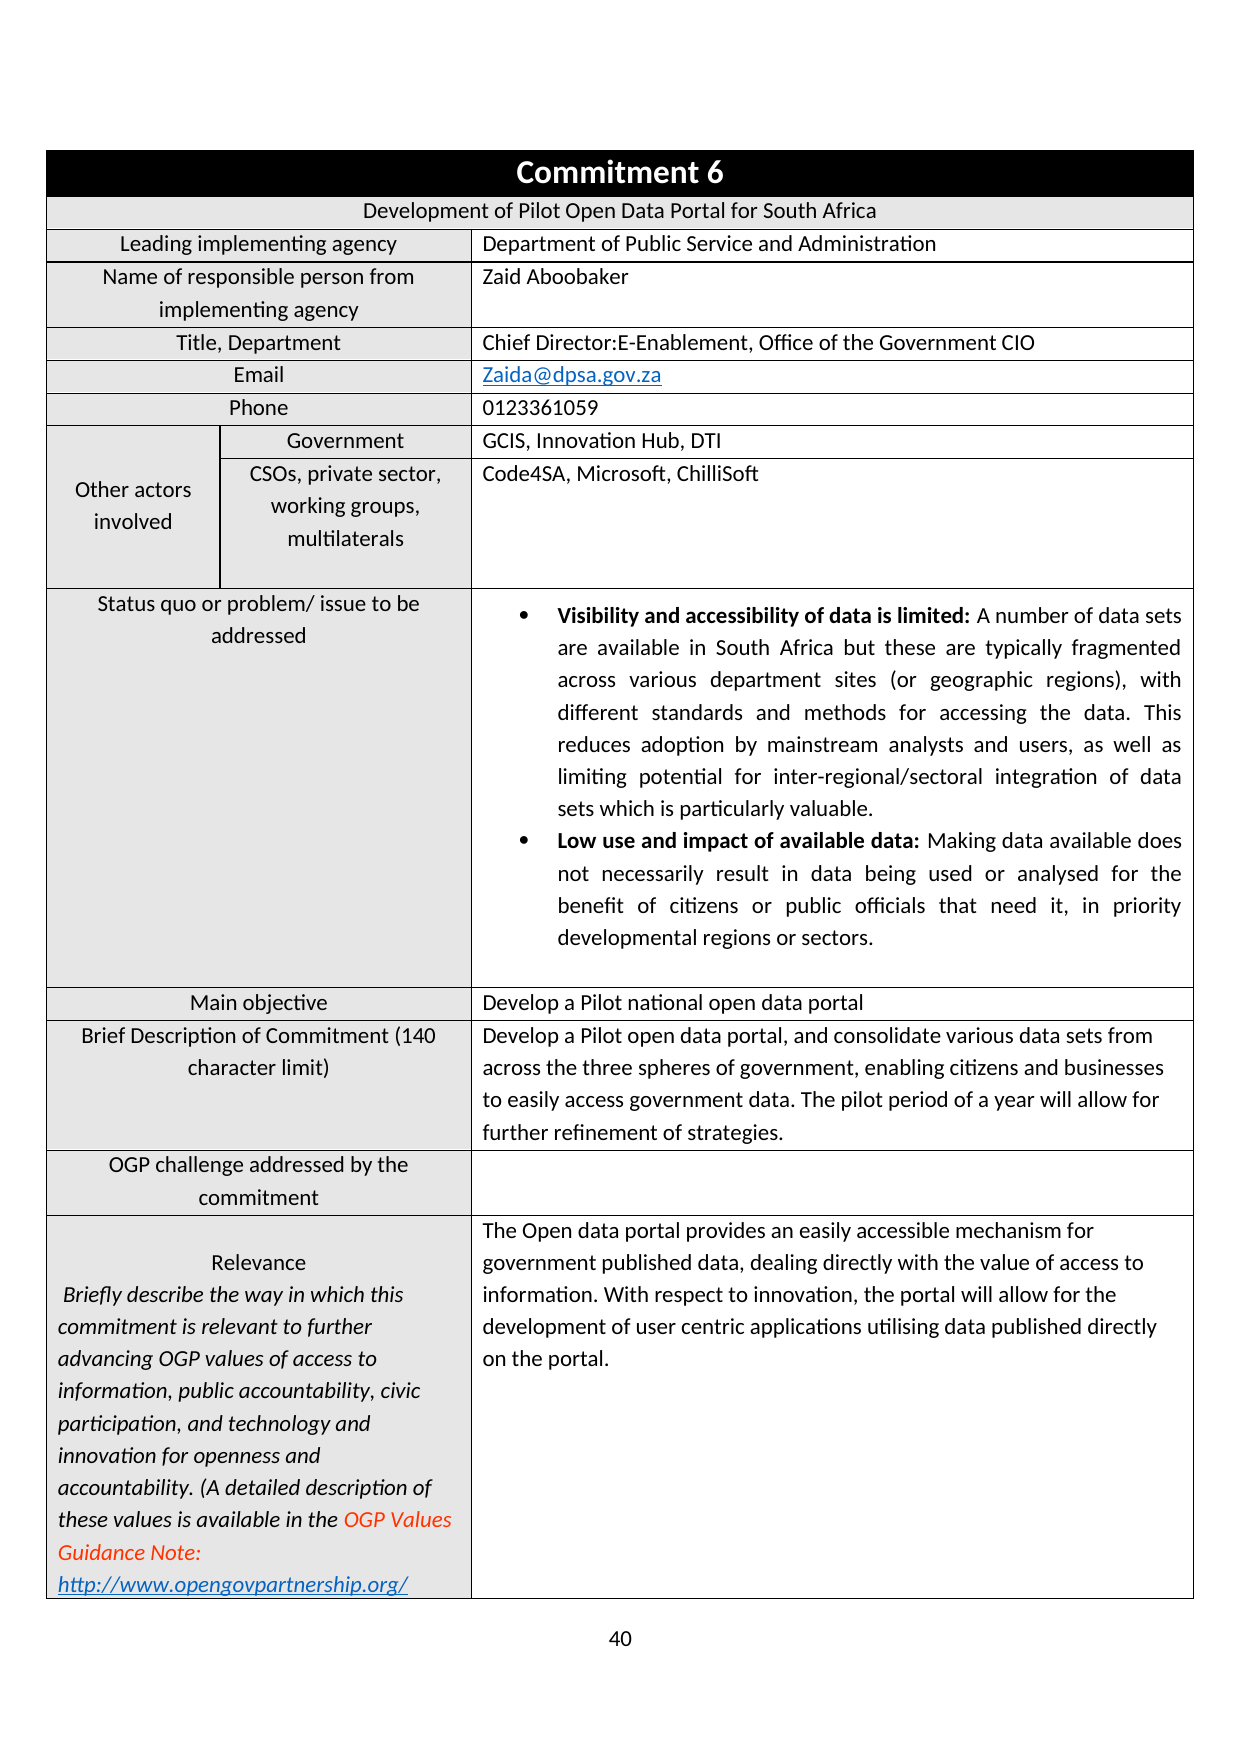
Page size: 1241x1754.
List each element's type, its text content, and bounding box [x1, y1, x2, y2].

table_cell Other actors involved [47, 426, 219, 588]
table_cell [472, 1151, 1193, 1215]
table_cell Visibility and accessibility of data is limited: A number of data sets are available in South Africa but these are typically fragmented across various department sites (or geographic regions), with different standards and methods for accessing the data. This reduces adoption by mainstream analysts and users, as well as limiting potential for inter-regional/sectoral integration of data sets which is particularly valuable. Low use and impact of available data: Making data available does not necessarily result in data being used or analysed for the benefit of citizens or public officials that need it, in priority developmental regions or sectors. [472, 589, 1193, 987]
table_cell Chief Director:E-Enablement, Office of the Government CIO [472, 328, 1193, 359]
table_cell Email [47, 361, 471, 392]
table_cell Develop a Pilot national open data portal [472, 988, 1193, 1020]
table_cell CSOs, private sector, working groups, multilaterals [221, 459, 471, 588]
table_cell Brief Description of Commitment (140 character limit) [47, 1021, 471, 1149]
table_cell Develop a Pilot open data portal, and consolidate various data sets from across the three spheres of government, enabling citizens and businesses to easily access government data. The pilot period of a year will allow for further refinement of strategies. [472, 1021, 1193, 1149]
table_cell Leading implementing agency [47, 230, 471, 261]
table_cell Government [221, 426, 471, 458]
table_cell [472, 1216, 1193, 1598]
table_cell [47, 1216, 471, 1598]
table_cell Status quo or problem/ issue to be addressed [47, 589, 471, 987]
table_cell OGP challenge addressed by the commitment [47, 1151, 471, 1215]
table_cell Main objective [47, 988, 471, 1020]
table_cell Zaida@dpsa.gov.za [472, 361, 1193, 392]
table_cell GCIS, Innovation Hub, DTI [472, 426, 1193, 458]
table_cell Zaid Aboobaker [472, 263, 1193, 327]
table_cell Title, Department [47, 328, 471, 359]
table_cell Department of Public Service and Administration [472, 230, 1193, 261]
table_cell Development of Pilot Open Data Portal for South Africa [47, 197, 1193, 228]
table_cell Name of responsible person from implementing agency [47, 263, 471, 327]
table_cell 0123361059 [472, 394, 1193, 425]
table_header Commitment 6 [47, 151, 1193, 196]
table_cell Phone [47, 394, 471, 425]
table_cell Code4SA, Microsoft, ChilliSoft [472, 459, 1193, 588]
